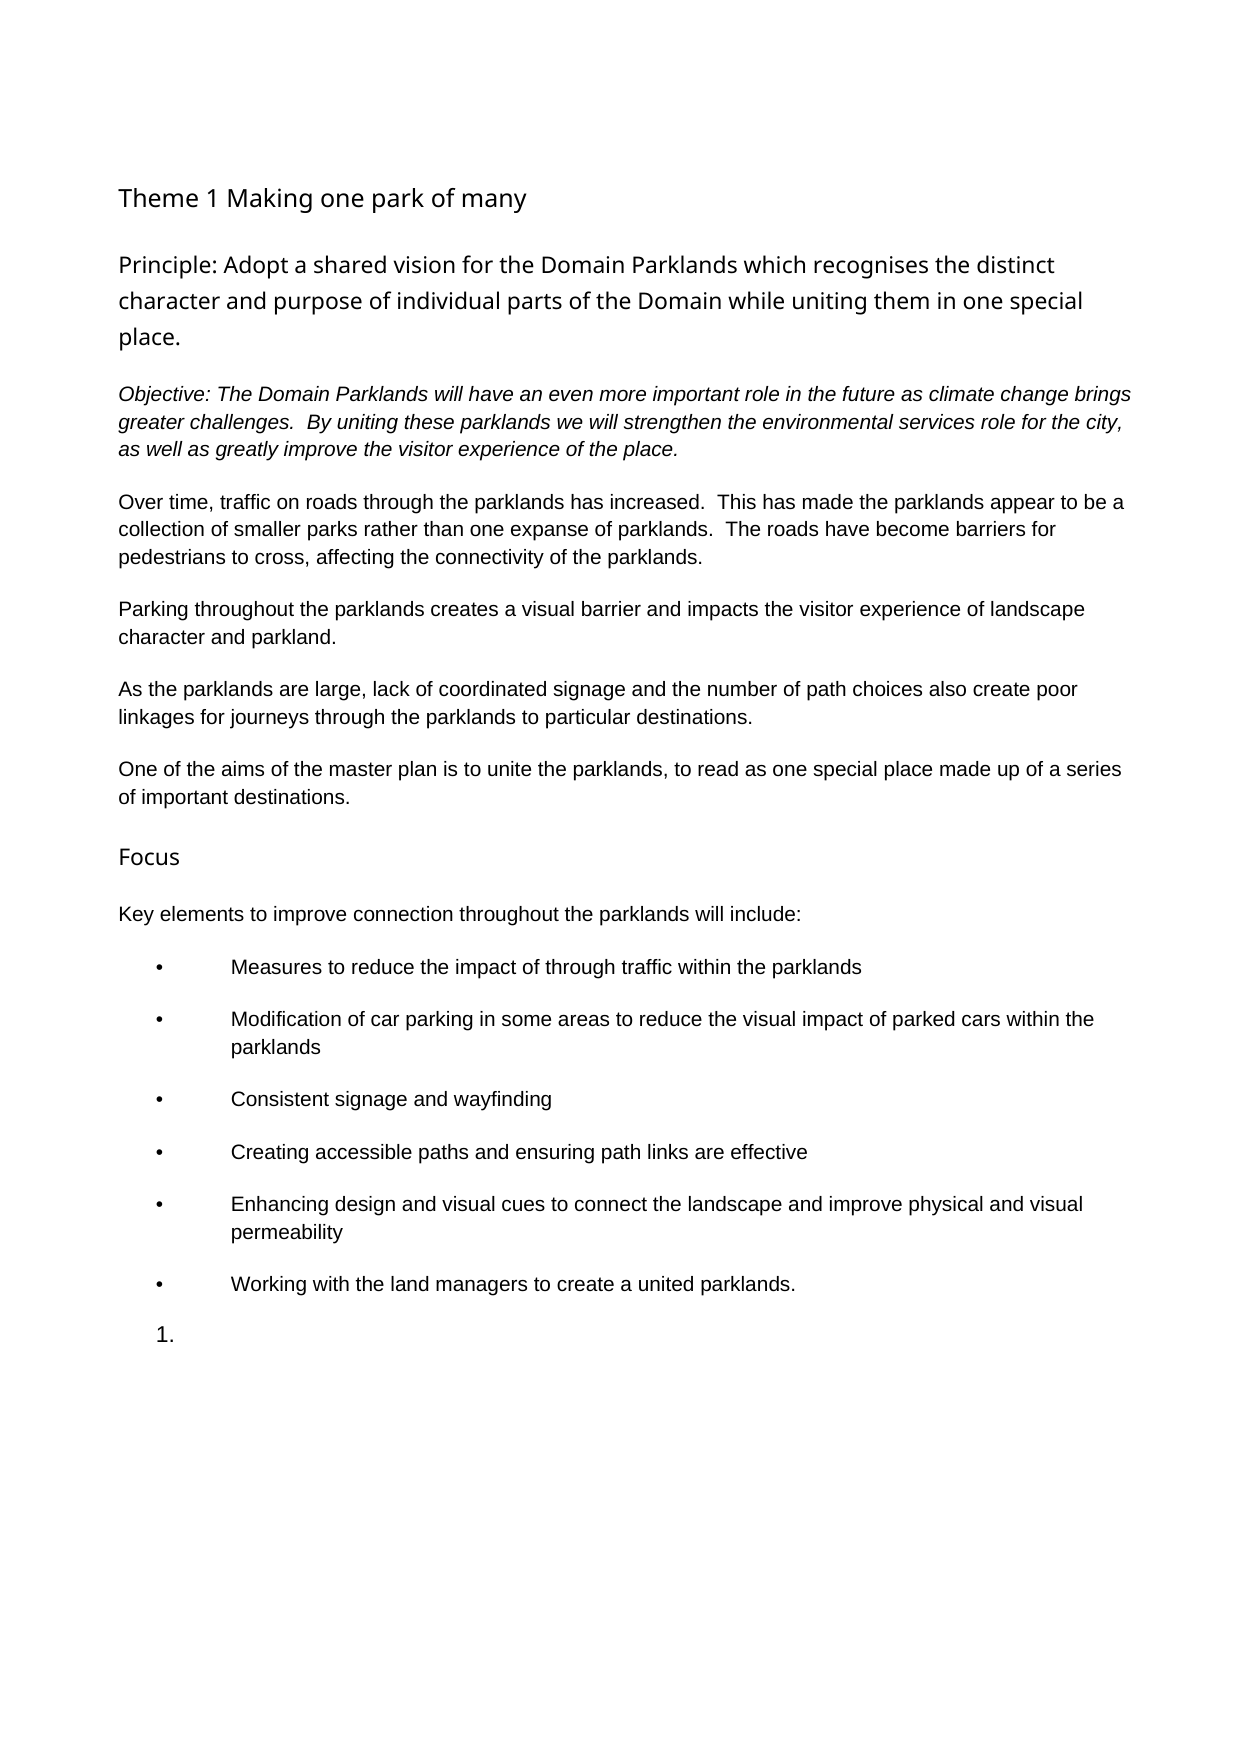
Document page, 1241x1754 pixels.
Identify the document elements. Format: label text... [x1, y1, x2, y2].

text Over time, traffic on roads through the parklands has increased. This has made the parklands appear to be a collection of smaller parks rather than one expanse of parklands. The roads have become barriers for pedestrians to cross, affecting the connectivity of the parklands. [118, 490, 1137, 569]
subtitle Principle: Adopt a shared vision for the Domain Parklands which recognises the distinct character and purpose of individual parts of the Domain while uniting them in one special place. [118, 249, 1137, 352]
text Objective: The Domain Parklands will have an even more important role in the future as climate change brings greater challenges. By uniting these parklands we will strengthen the environmental services role for the city, as well as greatly improve the visitor experience of the place. [118, 382, 1137, 461]
list Modification of car parking in some areas to reduce the visual impact of parked cars within the parklands [156, 1007, 1137, 1059]
subtitle Theme 1 Making one park of many [118, 181, 1137, 215]
list Measures to reduce the impact of through traffic within the parklands [156, 955, 1137, 979]
text Key elements to improve connection throughout the parklands will include: [118, 902, 1137, 926]
text As the parklands are large, lack of coordinated signage and the number of path choices also create poor linkages for journeys through the parklands to particular destinations. [118, 677, 1137, 729]
text One of the aims of the master plan is to unite the parklands, to read as one special place made up of a series of important destinations. [118, 757, 1137, 809]
subtitle Focus [118, 841, 1137, 873]
list Enhancing design and visual cues to connect the landscape and improve physical and visual permeability [156, 1192, 1137, 1244]
list Working with the land managers to create a united parklands. [156, 1272, 1137, 1296]
list Creating accessible paths and ensuring path links are effective [156, 1140, 1137, 1164]
text Parking throughout the parklands creates a visual barrier and impacts the visitor experience of landscape character and parkland. [118, 597, 1137, 649]
list Consistent signage and wayfinding [156, 1087, 1137, 1111]
